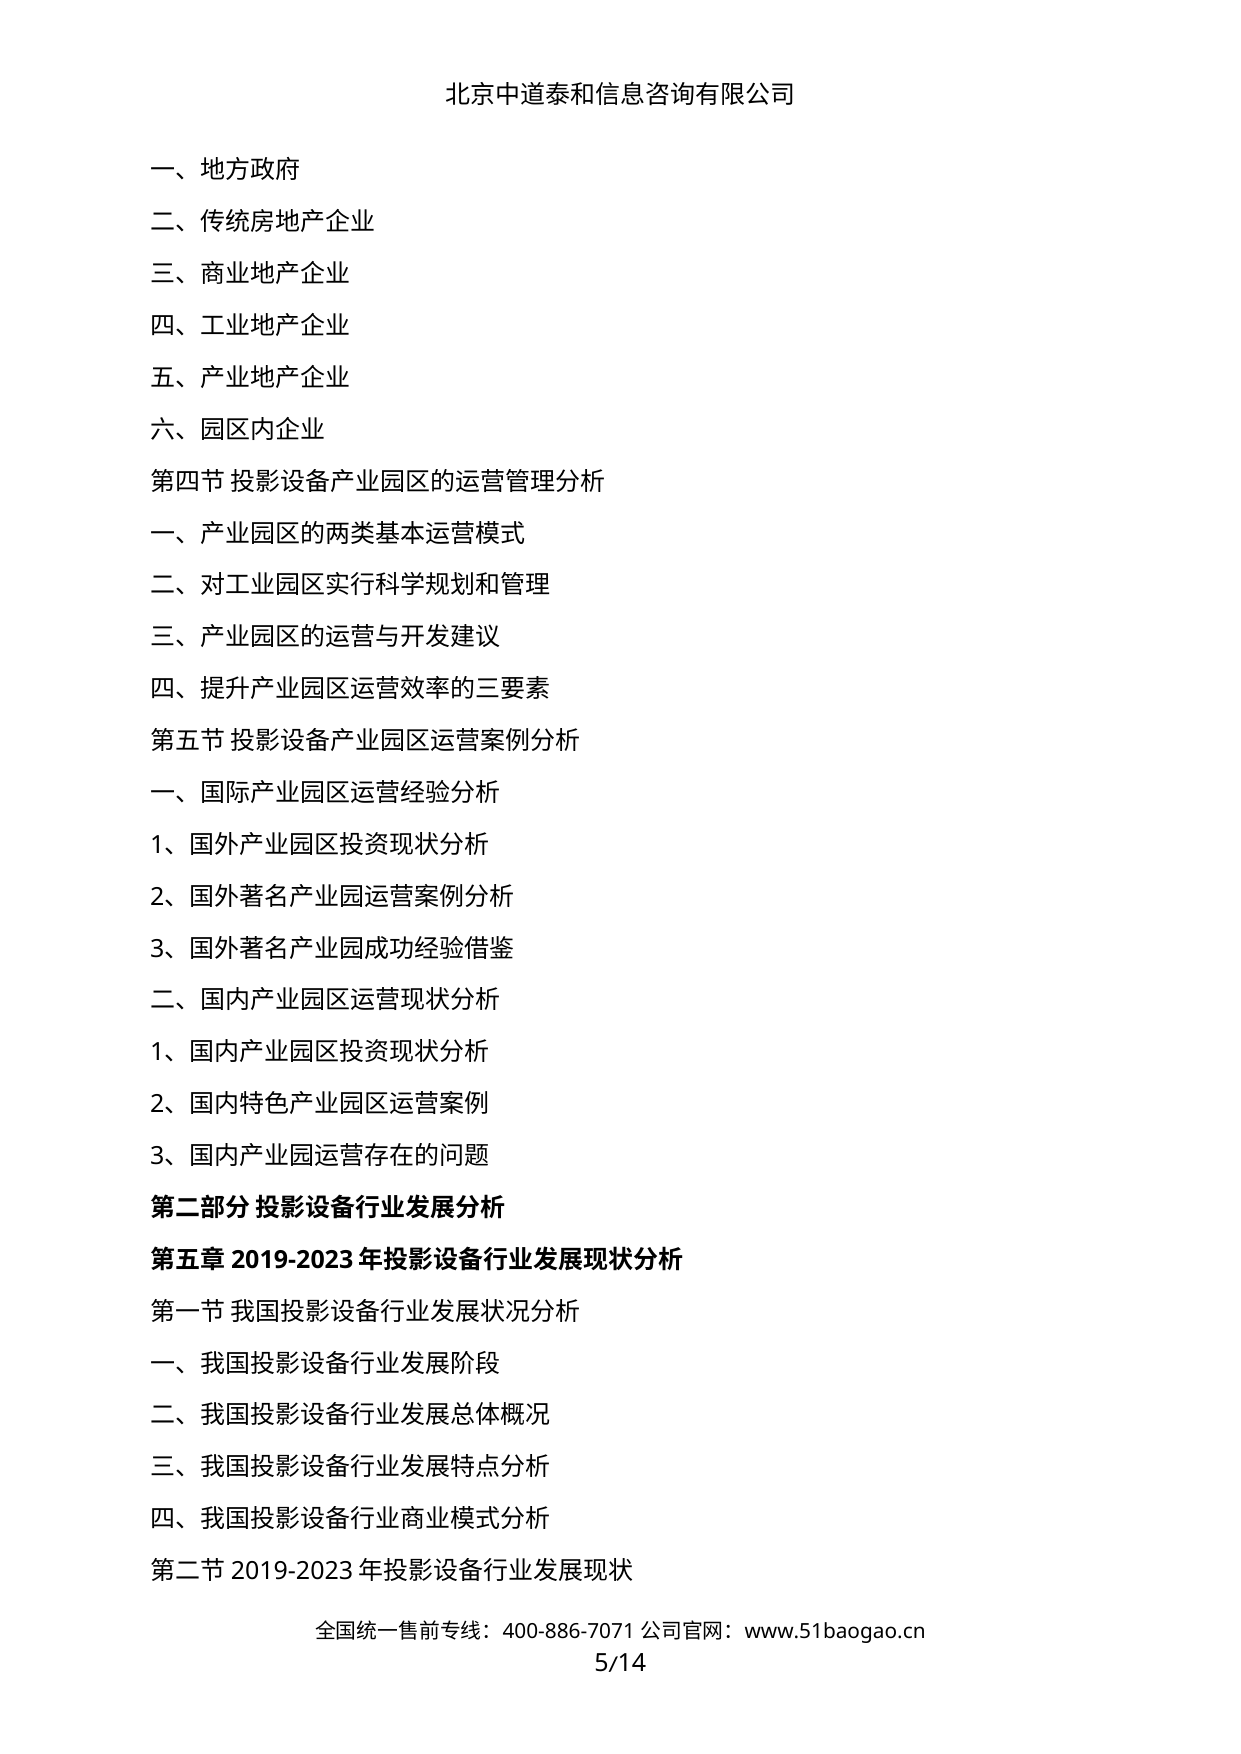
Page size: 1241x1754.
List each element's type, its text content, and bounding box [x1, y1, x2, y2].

text 三、商业地产企业 [150, 254, 1090, 290]
text 第四节 投影设备产业园区的运营管理分析 [150, 461, 1090, 497]
text 一、地方政府 [150, 150, 1090, 186]
text 二、我国投影设备行业发展总体概况 [150, 1395, 1090, 1431]
text 四、我国投影设备行业商业模式分析 [150, 1499, 1090, 1535]
text 3、国内产业园运营存在的问题 [150, 1136, 1090, 1172]
text 一、我国投影设备行业发展阶段 [150, 1343, 1090, 1379]
text 五、产业地产企业 [150, 357, 1090, 394]
text 第五节 投影设备产业园区运营案例分析 [150, 721, 1090, 757]
text 四、工业地产企业 [150, 306, 1090, 342]
text 2、国外著名产业园运营案例分析 [150, 876, 1090, 912]
text 1、国内产业园区投资现状分析 [150, 1032, 1090, 1068]
text 第二节 2019-2023年投影设备行业发展现状 [150, 1551, 1090, 1587]
text 三、产业园区的运营与开发建议 [150, 617, 1090, 653]
text 第二部分 投影设备行业发展分析 [150, 1187, 1090, 1224]
text 六、园区内企业 [150, 409, 1090, 446]
text 三、我国投影设备行业发展特点分析 [150, 1447, 1090, 1483]
text 二、国内产业园区运营现状分析 [150, 980, 1090, 1016]
text 二、对工业园区实行科学规划和管理 [150, 565, 1090, 601]
text 3、国外著名产业园成功经验借鉴 [150, 928, 1090, 964]
text 1、国外产业园区投资现状分析 [150, 824, 1090, 861]
text 一、国际产业园区运营经验分析 [150, 772, 1090, 809]
text 一、产业园区的两类基本运营模式 [150, 513, 1090, 549]
text 2、国内特色产业园区运营案例 [150, 1084, 1090, 1120]
text 二、传统房地产企业 [150, 202, 1090, 238]
text 第五章 2019-2023年投影设备行业发展现状分析 [150, 1239, 1090, 1276]
text 四、提升产业园区运营效率的三要素 [150, 669, 1090, 705]
text 第一节 我国投影设备行业发展状况分析 [150, 1291, 1090, 1327]
